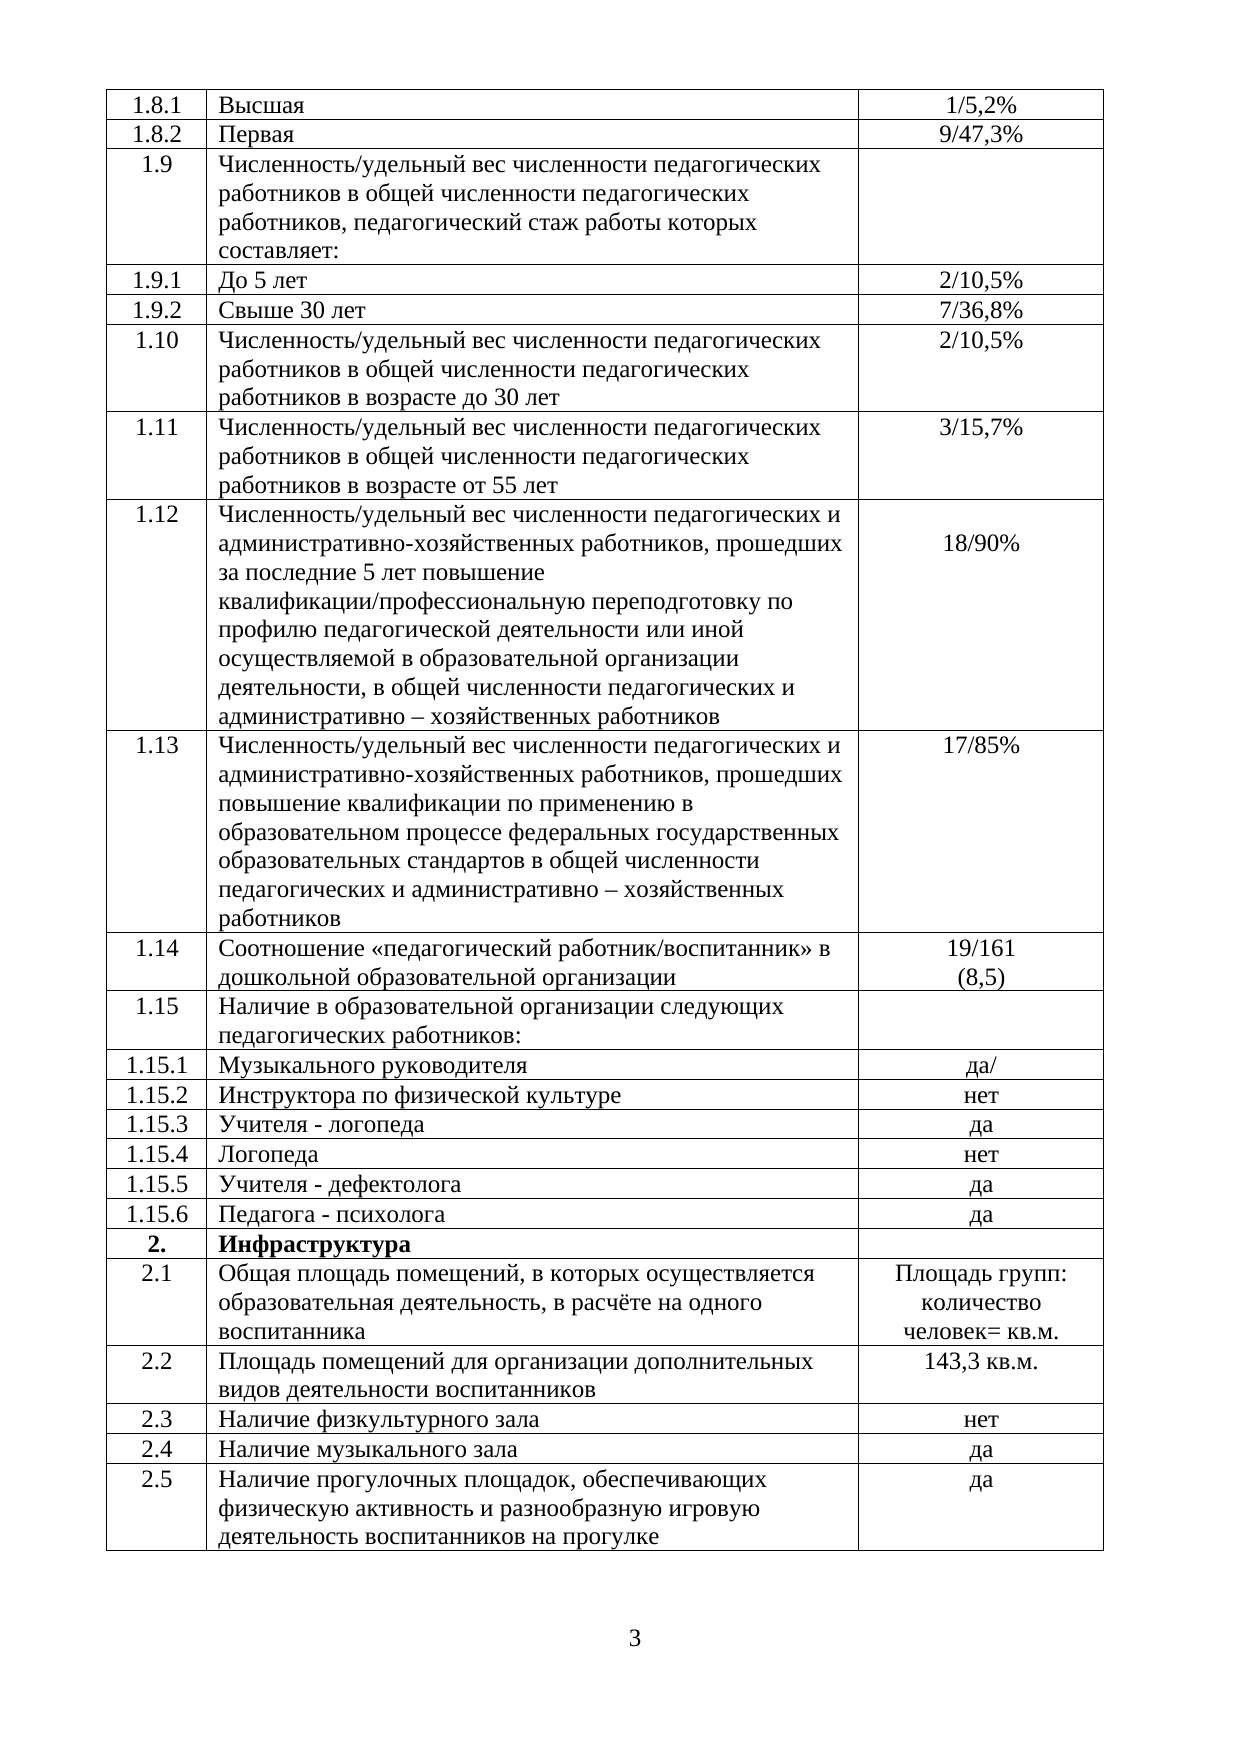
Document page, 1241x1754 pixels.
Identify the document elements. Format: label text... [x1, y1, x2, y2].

table_cell 1.8.1 [107, 90, 206, 118]
table_cell [859, 991, 1103, 1049]
table_cell 1.15.1 [107, 1050, 206, 1079]
table_cell 2.1 [107, 1259, 206, 1345]
table_cell Учителя - логопеда [207, 1110, 858, 1138]
table_cell 1.9 [107, 149, 206, 264]
table_cell Наличие прогулочных площадок, обеспечивающих физическую активность и разнообразную игровую деятельность воспитанников на прогулке [207, 1464, 858, 1550]
table_cell Площадь помещений для организации дополнительных видов деятельности воспитанников [207, 1346, 858, 1403]
table_cell Соотношение «педагогический работник/воспитанник» в дошкольной образовательной организации [207, 933, 858, 990]
table_cell 1.10 [107, 325, 206, 411]
table_cell 7/36,8% [859, 295, 1103, 324]
table_cell 1.15.5 [107, 1169, 206, 1198]
table_cell 1.15.4 [107, 1139, 206, 1168]
table_cell 9/47,3% [859, 120, 1103, 148]
table_cell 1.15.3 [107, 1110, 206, 1138]
table_cell Учителя - дефектолога [207, 1169, 858, 1198]
table_cell 3/15,7% [859, 412, 1103, 498]
table_cell 2/10,5% [859, 325, 1103, 411]
table_cell Педагога - психолога [207, 1199, 858, 1228]
table_cell Площадь групп: количество человек= кв.м. [859, 1259, 1103, 1345]
table_cell 2.3 [107, 1404, 206, 1433]
table_cell Логопеда [207, 1139, 858, 1168]
table_cell 1.13 [107, 731, 206, 932]
table_cell 19/161 (8,5) [859, 933, 1103, 990]
table_cell 1.15 [107, 991, 206, 1049]
table_cell Наличие в образовательной организации следующих педагогических работников: [207, 991, 858, 1049]
table_cell 2.2 [107, 1346, 206, 1403]
table_cell [859, 149, 1103, 264]
table_cell Инфраструктура [207, 1229, 858, 1257]
table_cell 2.5 [107, 1464, 206, 1550]
table_cell Высшая [207, 90, 858, 118]
table_cell 1.9.1 [107, 265, 206, 294]
table_cell Численность/удельный вес численности педагогических и административно-хозяйственных работников, прошедших повышение квалификации по применению в образовательном процессе федеральных государственных образовательных стандартов в общей численности педагогических и административно – хозяйственных работников [207, 731, 858, 932]
table_cell Музыкального руководителя [207, 1050, 858, 1079]
table_cell 1.11 [107, 412, 206, 498]
table_cell да [859, 1464, 1103, 1550]
table_cell нет [859, 1404, 1103, 1433]
table_cell 18/90% [859, 500, 1103, 729]
table_cell Общая площадь помещений, в которых осуществляется образовательная деятельность, в расчёте на одного воспитанника [207, 1259, 858, 1345]
table_cell 1.12 [107, 500, 206, 729]
table_cell Первая [207, 120, 858, 148]
table_cell да/ [859, 1050, 1103, 1079]
table_cell 2.4 [107, 1434, 206, 1463]
table_cell Численность/удельный вес численности педагогических работников в общей численности педагогических работников, педагогический стаж работы которых составляет: [207, 149, 858, 264]
table_cell да [859, 1434, 1103, 1463]
table_cell 2/10,5% [859, 265, 1103, 294]
table_cell Численность/удельный вес численности педагогических и административно-хозяйственных работников, прошедших за последние 5 лет повышение квалификации/профессиональную переподготовку по профилю педагогической деятельности или иной осуществляемой в образовательной организации деятельности, в общей численности педагогических и административно – хозяйственных работников [207, 500, 858, 729]
table_cell 1.15.6 [107, 1199, 206, 1228]
table_cell да [859, 1110, 1103, 1138]
table_cell Свыше 30 лет [207, 295, 858, 324]
table_cell Наличие музыкального зала [207, 1434, 858, 1463]
table_cell Инструктора по физической культуре [207, 1080, 858, 1108]
table_cell Наличие физкультурного зала [207, 1404, 858, 1433]
table_cell да [859, 1199, 1103, 1228]
table_cell [859, 1229, 1103, 1257]
table_cell До 5 лет [207, 265, 858, 294]
table_cell 1.15.2 [107, 1080, 206, 1108]
table_cell 1.14 [107, 933, 206, 990]
table_cell 2. [107, 1229, 206, 1257]
table_cell нет [859, 1080, 1103, 1108]
table_cell Численность/удельный вес численности педагогических работников в общей численности педагогических работников в возрасте от 55 лет [207, 412, 858, 498]
table_cell 1/5,2% [859, 90, 1103, 118]
table_cell 1.9.2 [107, 295, 206, 324]
table_cell 17/85% [859, 731, 1103, 932]
table_cell 1.8.2 [107, 120, 206, 148]
table_cell нет [859, 1139, 1103, 1168]
table_cell Численность/удельный вес численности педагогических работников в общей численности педагогических работников в возрасте до 30 лет [207, 325, 858, 411]
table_cell 143,3 кв.м. [859, 1346, 1103, 1403]
table_cell да [859, 1169, 1103, 1198]
